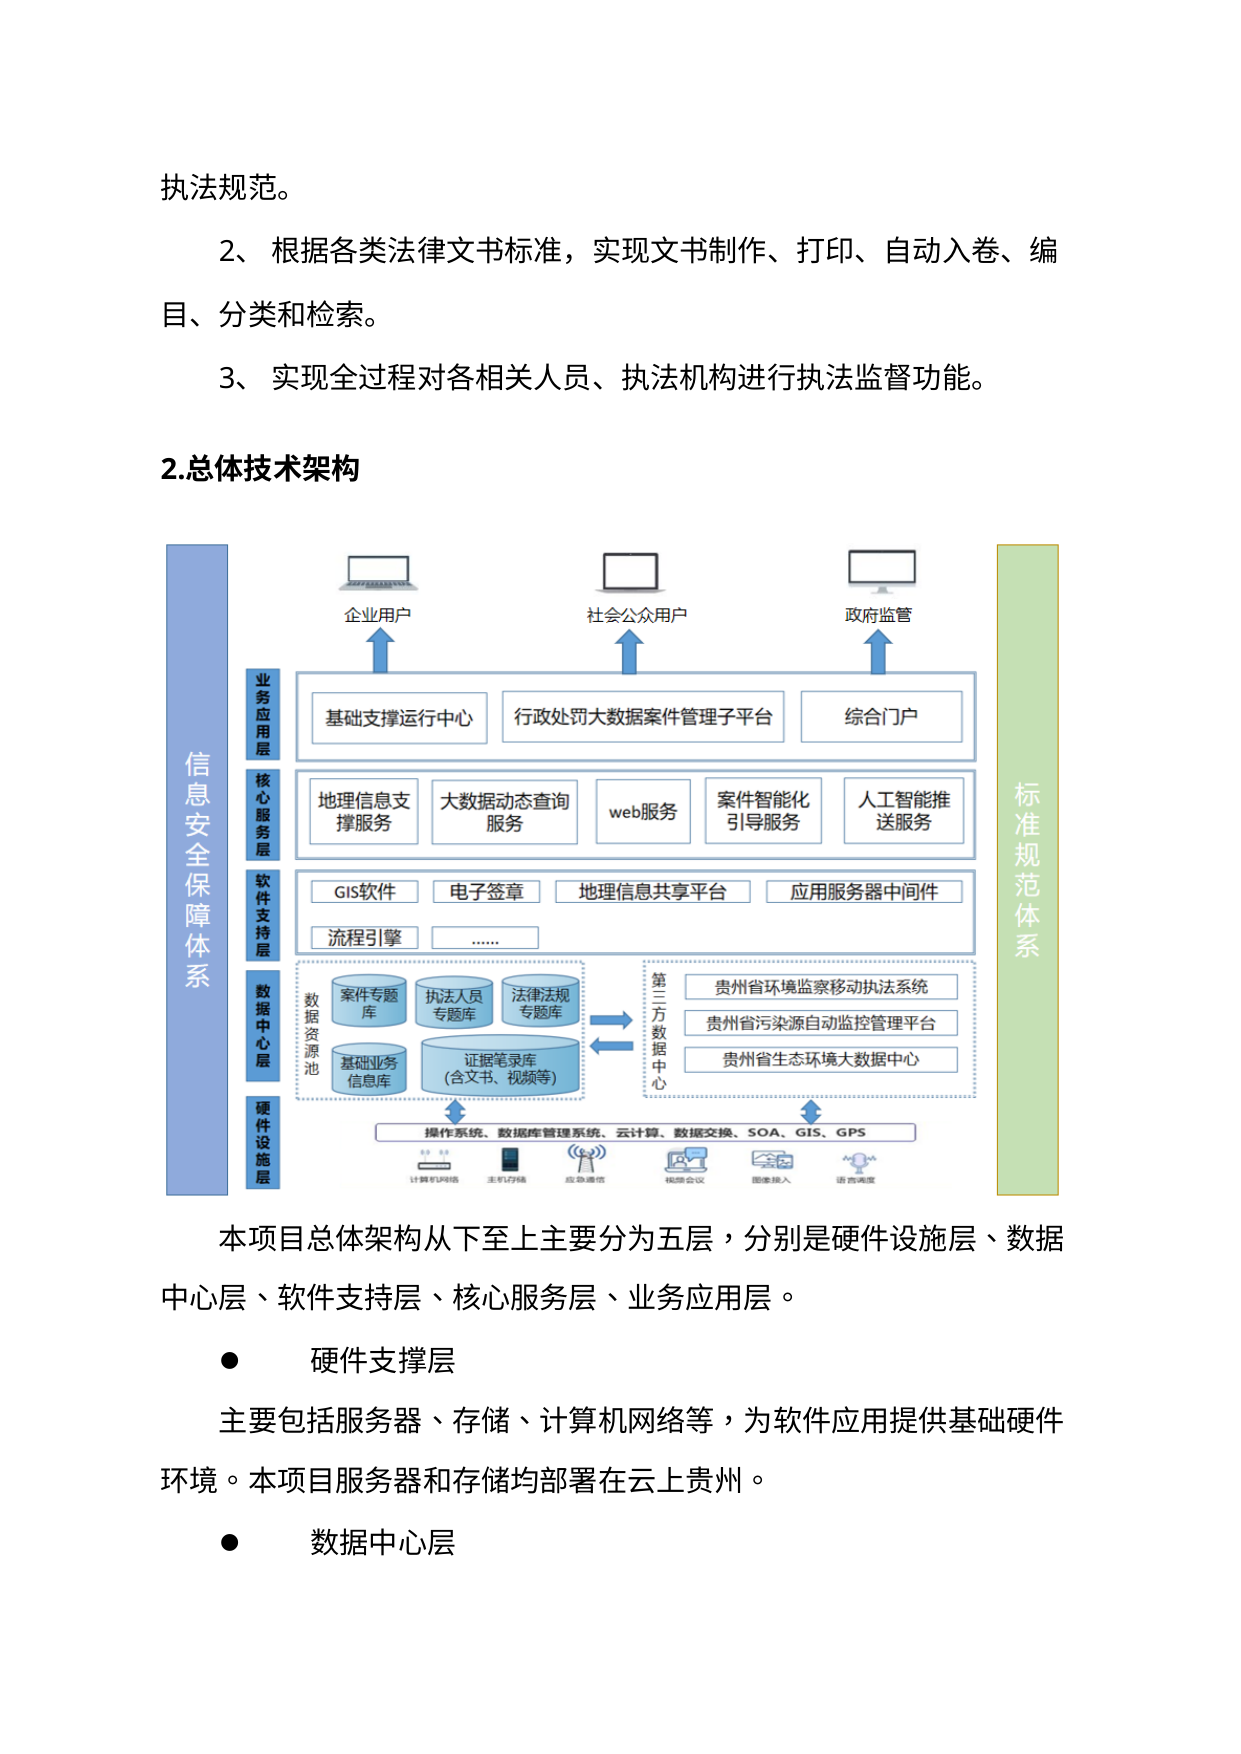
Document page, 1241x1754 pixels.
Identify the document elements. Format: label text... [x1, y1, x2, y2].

text 2、 根据各类法律文书标准，实现文书制作、打印、自动入卷、编目、分类和检索。 [160, 228, 1065, 334]
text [160, 164, 1065, 207]
text 主要包括服务器、存储、计算机网络等，为软件应用提供基础硬件环境。本项目服务器和存储均部署在云上贵州。 [160, 1401, 1065, 1500]
text 本项目总体架构从下至上主要分为五层，分别是硬件设施层、数据中心层、软件支持层、核心服务层、业务应用层。 [160, 1218, 1065, 1317]
list 数据中心层 [160, 1519, 1065, 1562]
list 硬件支撑层 [160, 1337, 1065, 1379]
text 3、 实现全过程对各相关人员、执法机构进行执法监督功能。 [160, 355, 1065, 397]
subtitle 2.总体技术架构 [160, 446, 1065, 488]
picture [160, 536, 1065, 1205]
